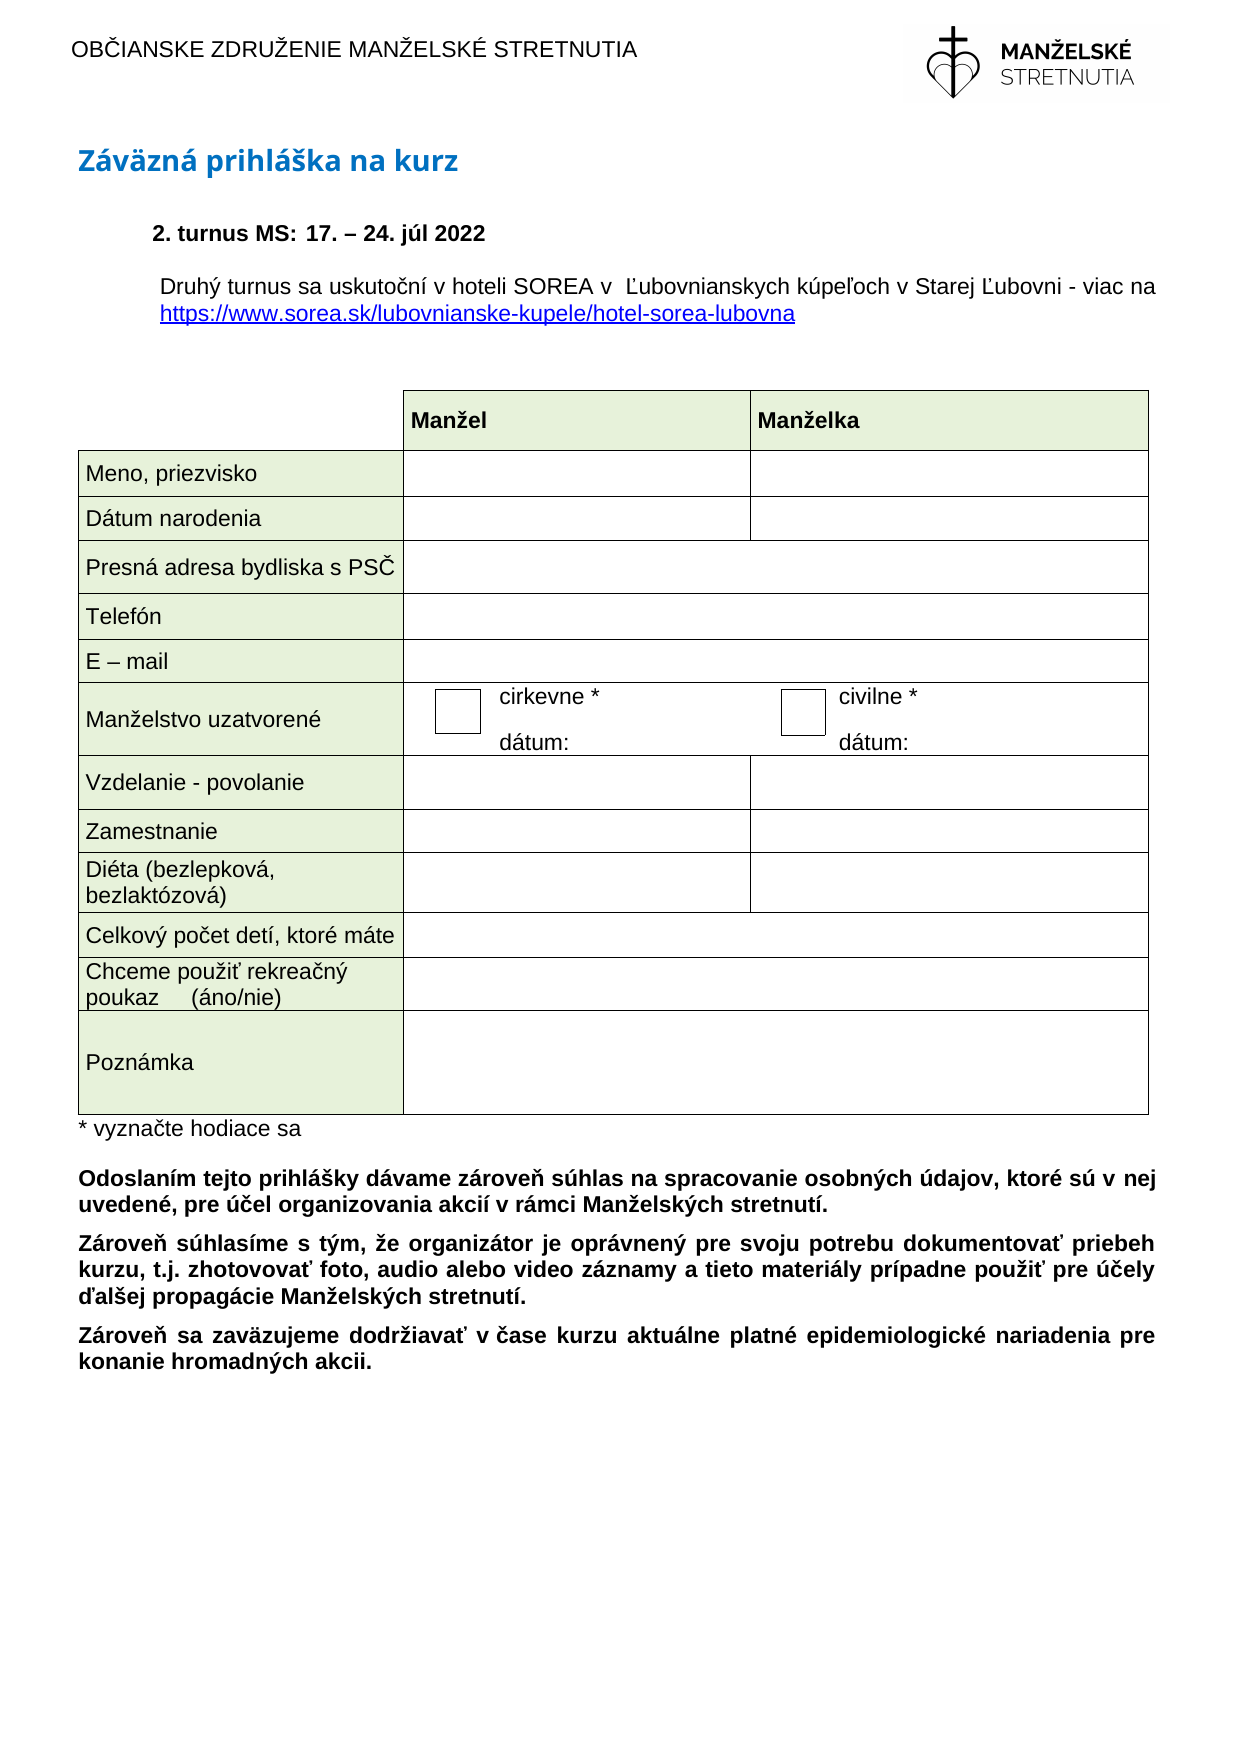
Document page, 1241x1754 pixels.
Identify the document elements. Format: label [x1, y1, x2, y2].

table_header [71, 140, 1163, 1649]
picture [903, 24, 1170, 103]
